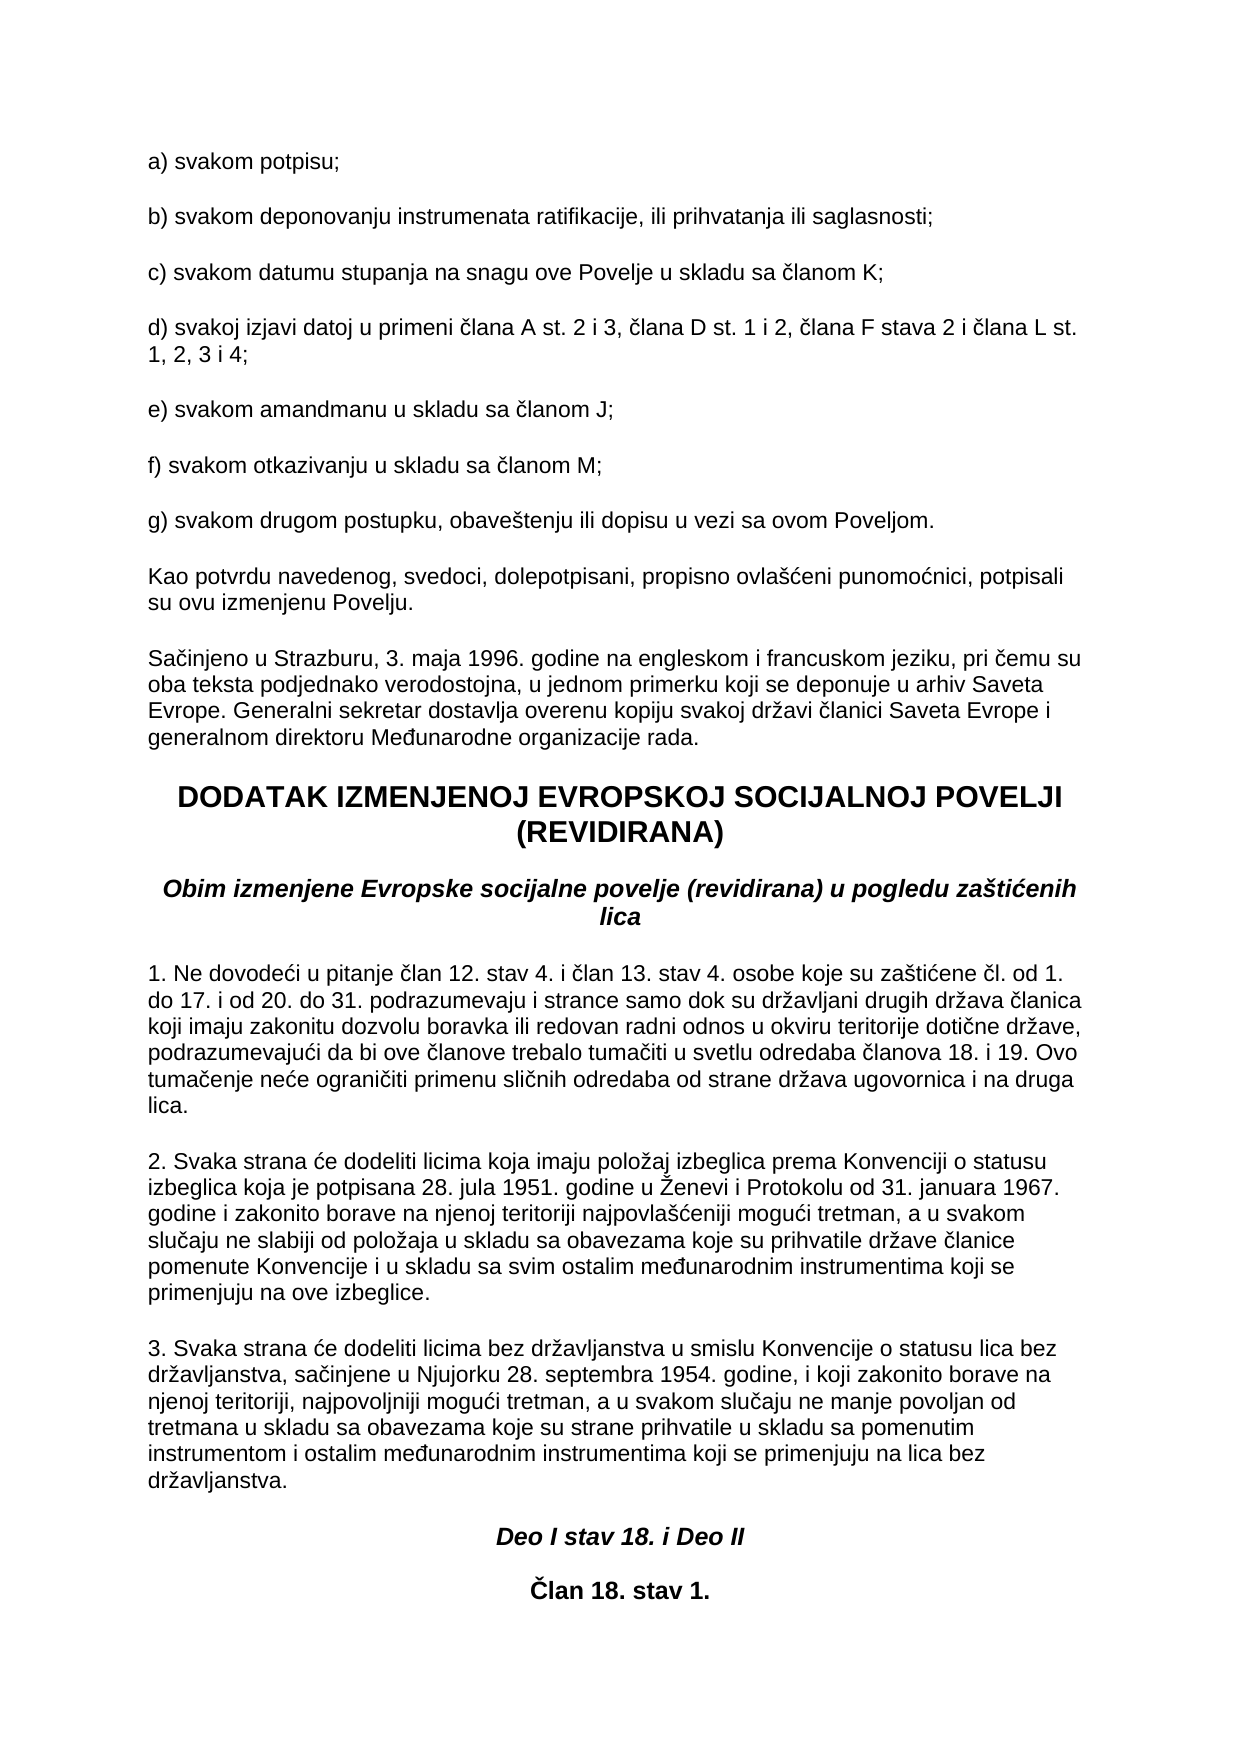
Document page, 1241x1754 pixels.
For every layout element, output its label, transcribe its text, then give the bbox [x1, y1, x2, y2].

text Kao potvrdu navedenog, svedoci, dolepotpisani, propisno ovlašćeni punomoćnici, potpisali su ovu izmenjenu Povelju. [148, 563, 1093, 615]
text Deo I stav 18. i Deo II [148, 1522, 1093, 1551]
text 3. Svaka strana će dodeliti licima bez državljanstva u smislu Konvencije o statusu lica bez državljanstva, sačinjene u Njujorku 28. septembra 1954. godine, i koji zakonito borave na njenoj teritoriji, najpovoljniji mogući tretman, a u svakom slučaju ne manje povoljan od tretmana u skladu sa obavezama koje su strane prihvatile u skladu sa pomenutim instrumentom i ostalim međunarodnim instrumentima koji se primenjuju na lica bez državljanstva. [148, 1335, 1093, 1493]
text Član 18. stav 1. [148, 1576, 1093, 1605]
text d) svakoj izjavi datoj u primeni člana A st. 2 i 3, člana D st. 1 i 2, člana F stava 2 i člana L st. 1, 2, 3 i 4; [148, 314, 1093, 367]
text 1. Ne dovodeći u pitanje član 12. stav 4. i član 13. stav 4. osobe koje su zaštićene čl. od 1. do 17. i od 20. do 31. podrazumevaju i strance samo dok su državljani drugih država članica koji imaju zakonitu dozvolu boravka ili redovan radni odnos u okviru teritorije dotične države, podrazumevajući da bi ove članove trebalo tumačiti u svetlu odredaba članova 18. i 19. Ovo tumačenje neće ograničiti primenu sličnih odredaba od strane država ugovornica i na druga lica. [148, 960, 1093, 1118]
text c) svakom datumu stupanja na snagu ove Povelje u skladu sa članom K; [148, 259, 1093, 285]
text e) svakom amandmanu u skladu sa članom J; [148, 396, 1093, 422]
text Sačinjeno u Strazburu, 3. maja 1996. godine na engleskom i francuskom jeziku, pri čemu su oba teksta podjednako verodostojna, u jednom primerku koji se deponuje u arhiv Saveta Evrope. Generalni sekretar dostavlja overenu kopiju svakoj državi članici Saveta Evrope i generalnom direktoru Međunarodne organizacije rada. [148, 644, 1093, 750]
text Obim izmenjene Evropske socijalne povelje (revidirana) u pogledu zaštićenih lica [148, 874, 1093, 931]
text DODATAK IZMENJENOJ EVROPSKOJ SOCIJALNOJ POVELJI (REVIDIRANA) [148, 779, 1093, 849]
text a) svakom potpisu; [148, 148, 1093, 174]
text g) svakom drugom postupku, obaveštenju ili dopisu u vezi sa ovom Poveljom. [148, 507, 1093, 533]
text f) svakom otkazivanju u skladu sa članom M; [148, 452, 1093, 478]
text b) svakom deponovanju instrumenata ratifikacije, ili prihvatanja ili saglasnosti; [148, 203, 1093, 229]
text 2. Svaka strana će dodeliti licima koja imaju položaj izbeglica prema Konvenciji o statusu izbeglica koja je potpisana 28. jula 1951. godine u Ženevi i Protokolu od 31. januara 1967. godine i zakonito borave na njenoj teritoriji najpovlašćeniji mogući tretman, a u svakom slučaju ne slabiji od položaja u skladu sa obavezama koje su prihvatile države članice pomenute Konvencije i u skladu sa svim ostalim međunarodnim instrumentima koji se primenjuju na ove izbeglice. [148, 1148, 1093, 1306]
